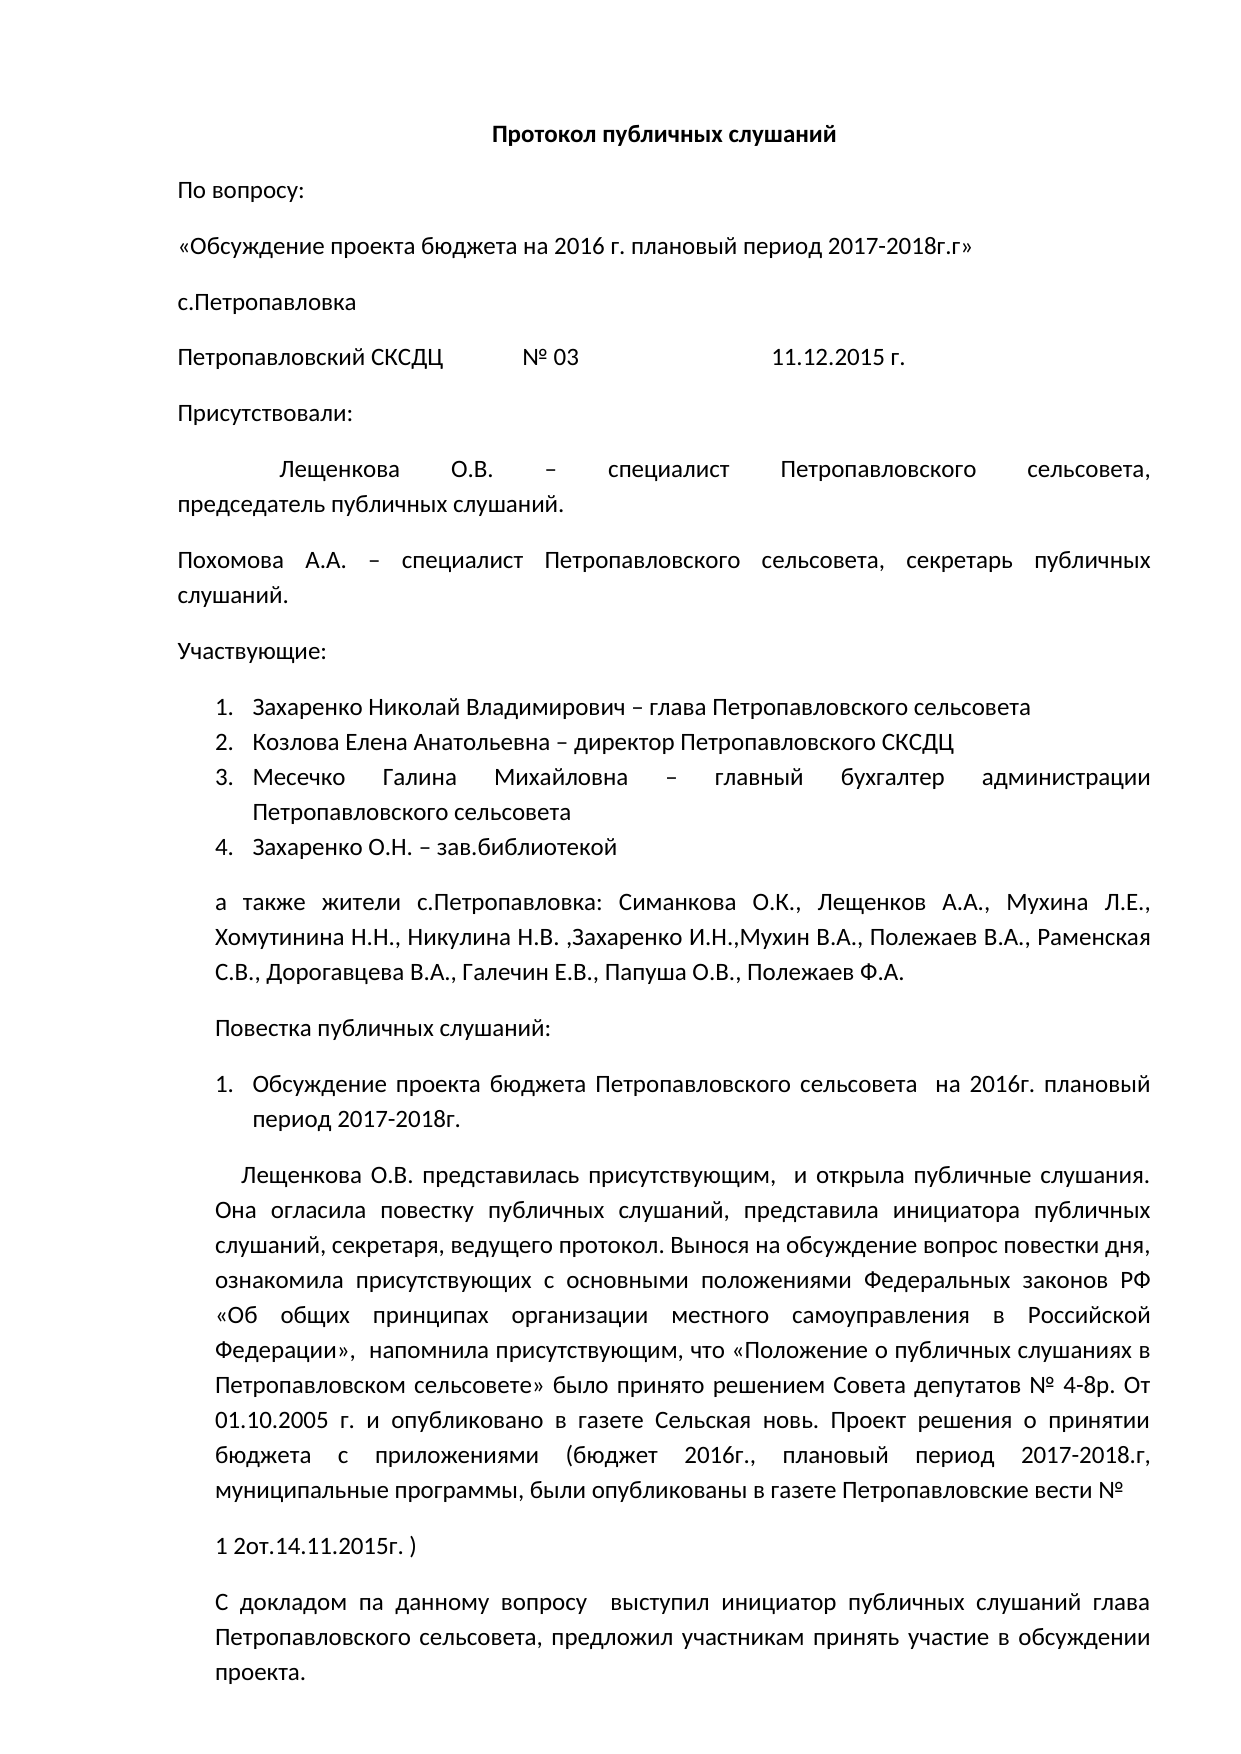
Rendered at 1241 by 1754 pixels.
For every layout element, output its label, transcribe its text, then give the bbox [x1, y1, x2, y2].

text с.Петропавловка [177, 286, 1152, 316]
list Обсуждение проекта бюджета Петропавловского сельсовета на 2016г. плановый период 2017-2018г. [215, 1068, 1152, 1134]
text С докладом па данному вопросу выступил инициатор публичных слушаний глава Петропавловского сельсовета, предложил участникам принять участие в обсуждении проекта. [215, 1586, 1152, 1686]
text Участвующие: [177, 635, 1152, 665]
list Месечко Галина Михайловна – главный бухгалтер администрации Петропавловского сельсовета [215, 761, 1152, 826]
text Петропавловский СКСДЦ № 03 11.12.2015 г. [177, 341, 1152, 372]
text 1 2от.14.11.2015г. ) [215, 1530, 1152, 1560]
text По вопросу: [177, 174, 1152, 204]
text Протокол публичных слушаний [177, 118, 1152, 149]
text Похомова А.А. – специалист Петропавловского сельсовета, секретарь публичных слушаний. [177, 544, 1152, 609]
text а также жители с.Петропавловка: Симанкова О.К., Лещенков А.А., Мухина Л.Е., Хомутинина Н.Н., Никулина Н.В. ,Захаренко И.Н.,Мухин В.А., Полежаев В.А., Раменская С.В., Дорогавцева В.А., Галечин Е.В., Папуша О.В., Полежаев Ф.А. [215, 886, 1152, 987]
text Лещенкова О.В. представилась присутствующим, и открыла публичные слушания. Она огласила повестку публичных слушаний, представила инициатора публичных слушаний, секретаря, ведущего протокол. Вынося на обсуждение вопрос повестки дня, ознакомила присутствующих с основными положениями Федеральных законов РФ «Об общих принципах организации местного самоуправления в Российской Федерации», напомнила присутствующим, что «Положение о публичных слушаниях в Петропавловском сельсовете» было принято решением Совета депутатов № 4-8р. От 01.10.2005 г. и опубликовано в газете Сельская новь. Проект решения о принятии бюджета с приложениями (бюджет 2016г., плановый период 2017-2018.г, муниципальные программы, были опубликованы в газете Петропавловские вести № [215, 1159, 1152, 1504]
text Присутствовали: [177, 397, 1152, 428]
list Захаренко Николай Владимирович – глава Петропавловского сельсовета [215, 691, 1152, 721]
list Козлова Елена Анатольевна – директор Петропавловского СКСДЦ [215, 726, 1152, 756]
list Захаренко О.Н. – зав.библиотекой [215, 831, 1152, 861]
text Лещенкова О.В. – специалист Петропавловского сельсовета, председатель публичных слушаний. [177, 453, 1152, 519]
text Повестка публичных слушаний: [215, 1012, 1152, 1043]
text «Обсуждение проекта бюджета на 2016 г. плановый период 2017-2018г.г» [177, 230, 1152, 260]
